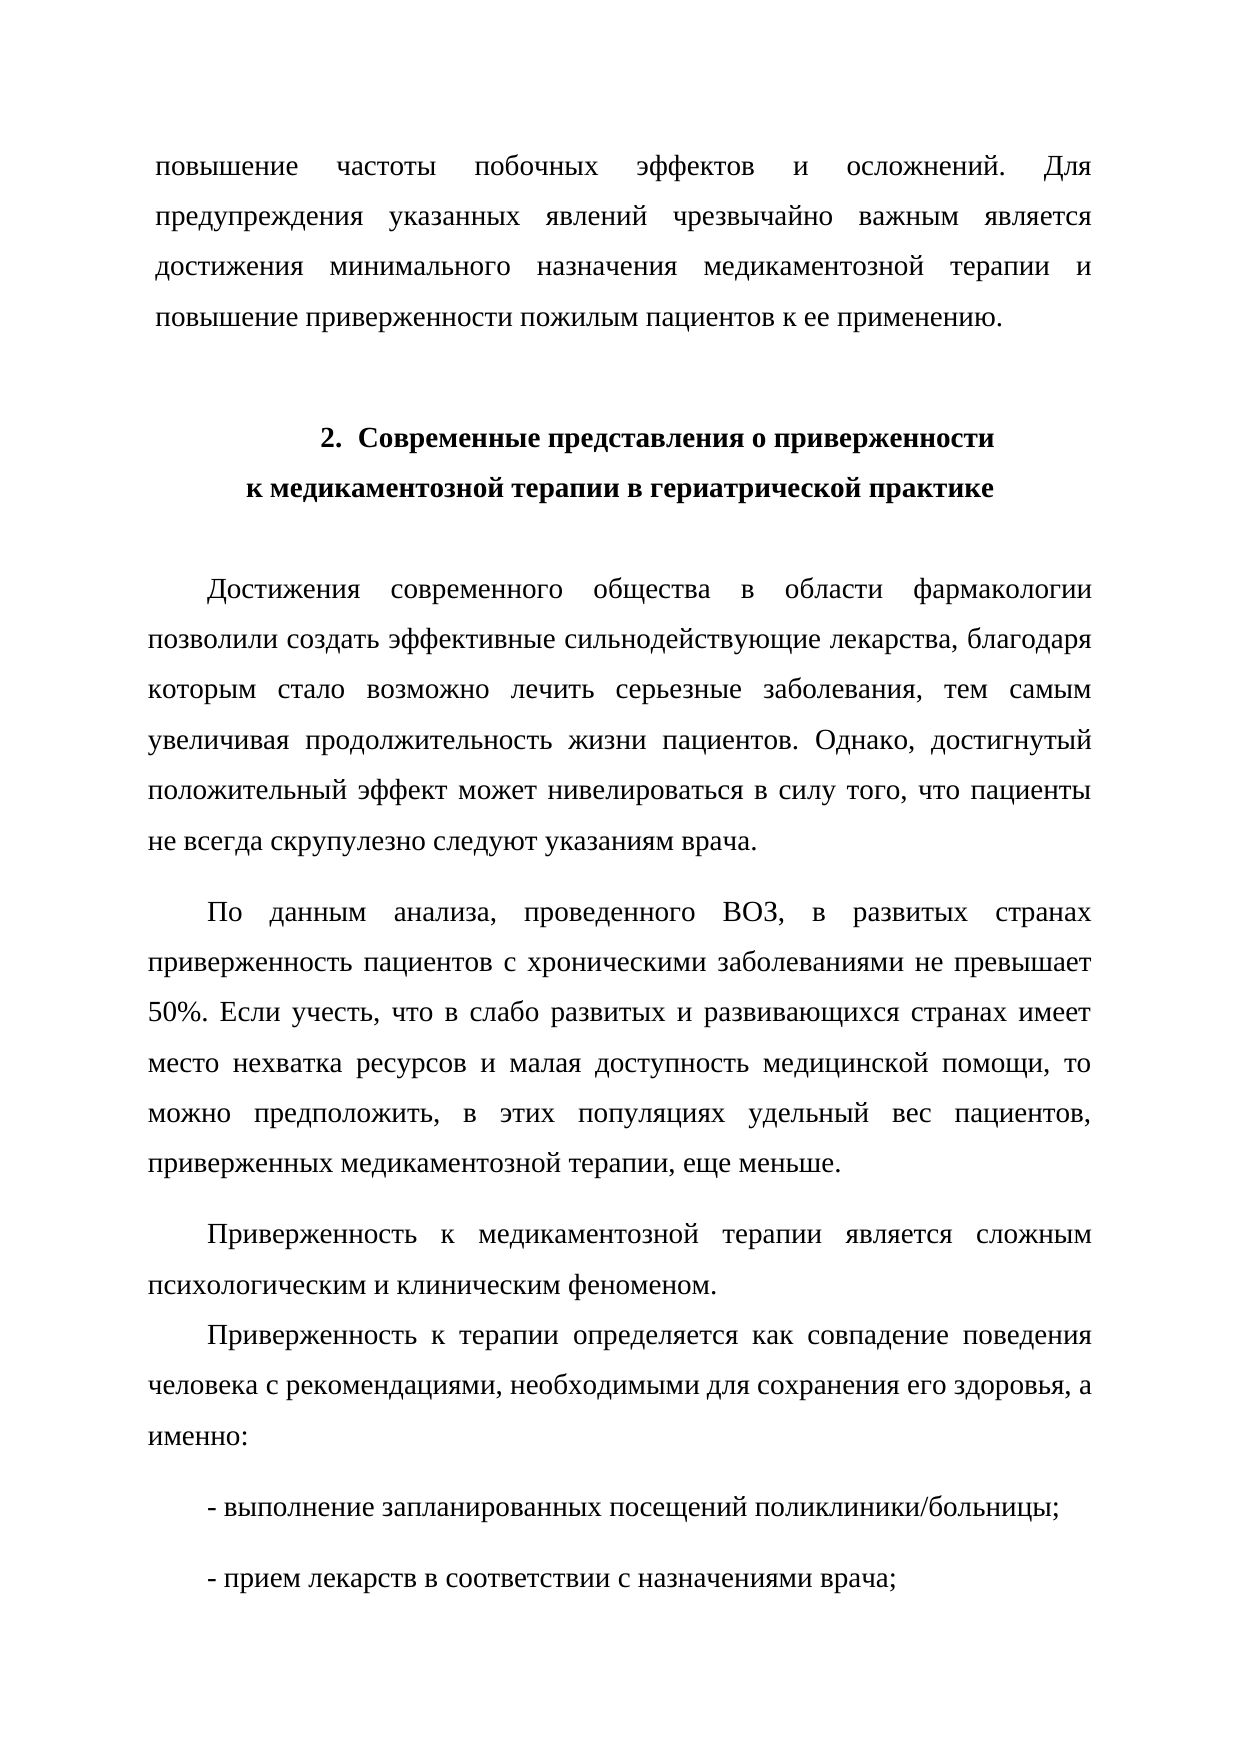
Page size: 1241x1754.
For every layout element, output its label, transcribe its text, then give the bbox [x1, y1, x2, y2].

text - выполнение запланированных посещений поликлиники/больницы; [148, 1489, 1092, 1522]
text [155, 148, 1092, 332]
text Приверженность к терапии определяется как совпадение поведения человека с рекомендациями, необходимыми для сохранения его здоровья, а именно: [148, 1317, 1092, 1451]
list Современные представления о приверженности [223, 420, 1092, 454]
text к медикаментозной терапии в гериатрической практике [148, 470, 1092, 504]
text Достижения современного общества в области фармакологии позволили создать эффективные сильнодействующие лекарства, благодаря которым стало возможно лечить серьезные заболевания, тем самым увеличивая продолжительность жизни пациентов. Однако, достигнутый положительный эффект может нивелироваться в силу того, что пациенты не всегда скрупулезно следуют указаниям врача. [148, 571, 1092, 856]
text Приверженность к медикаментозной терапии является сложным психологическим и клиническим феноменом. [148, 1216, 1092, 1300]
text По данным анализа, проведенного ВОЗ, в развитых странах приверженность пациентов с хроническими заболеваниями не превышает 50%. Если учесть, что в слабо развитых и развивающихся странах имеет место нехватка ресурсов и малая доступность медицинской помощи, то можно предположить, в этих популяциях удельный вес пациентов, приверженных медикаментозной терапии, еще меньше. [148, 894, 1092, 1179]
text - прием лекарств в соответствии с назначениями врача; [148, 1560, 1092, 1593]
